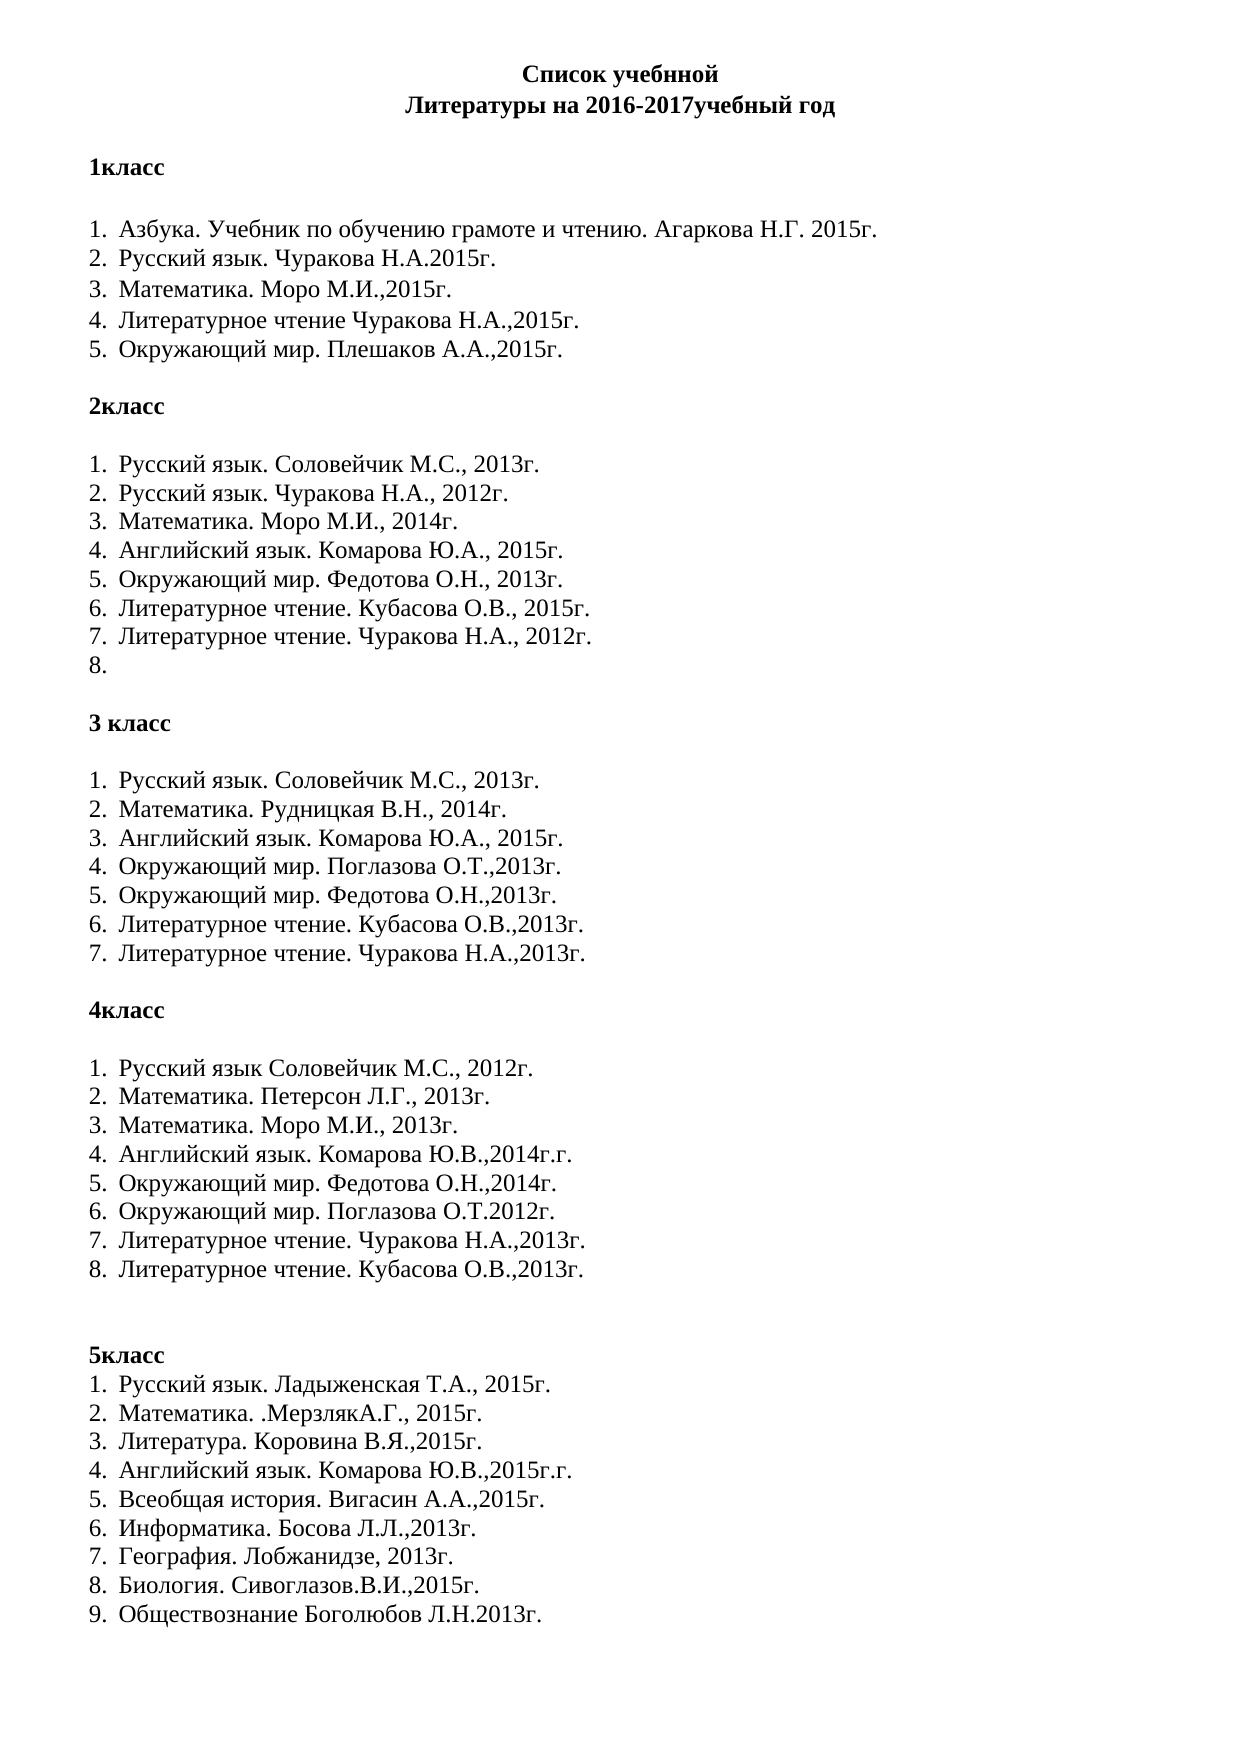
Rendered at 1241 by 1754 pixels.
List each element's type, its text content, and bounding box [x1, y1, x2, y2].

list Литературное чтение. Чуракова Н.А.,2013г. [89, 1225, 1152, 1254]
list Математика. .МерзлякА.Г., 2015г. [89, 1398, 1152, 1426]
text 3 класс [89, 708, 1152, 736]
list Литературное чтение. Кубасова О.В., 2015г. [89, 593, 1152, 621]
list Русский язык. Соловейчик М.С., 2013г. [89, 765, 1152, 794]
text 4класс [89, 995, 1152, 1024]
text 5класс [89, 1340, 1152, 1369]
list Окружающий мир. Федотова О.Н.,2013г. [89, 880, 1152, 909]
list Всеобщая история. Вигасин А.А.,2015г. [89, 1484, 1152, 1513]
text Список учебнной [89, 59, 1152, 88]
list Окружающий мир. Федотова О.Н., 2013г. [89, 564, 1152, 593]
list Английский язык. Комарова Ю.А., 2015г. [89, 823, 1152, 851]
list Литературное чтение Чуракова Н.А.,2015г. [89, 305, 1152, 334]
list Русский язык. Чуракова Н.А.2015г. [89, 243, 1152, 272]
list Биология. Сивоглазов.В.И.,2015г. [89, 1570, 1152, 1599]
list Окружающий мир. Поглазова О.Т.2012г. [89, 1196, 1152, 1225]
text Литературы на 2016-2017учебный год [89, 90, 1152, 119]
text 1класс [89, 152, 1152, 181]
list Русский язык. Ладыженская Т.А., 2015г. [89, 1369, 1152, 1398]
list География. Лобжанидзе, 2013г. [89, 1541, 1152, 1570]
list Русский язык Соловейчик М.С., 2012г. [89, 1053, 1152, 1081]
text 2класс [89, 391, 1152, 420]
list Английский язык. Комарова Ю.В.,2015г.г. [89, 1455, 1152, 1484]
list Литературное чтение. Кубасова О.В.,2013г. [89, 909, 1152, 938]
list Математика. Рудницкая В.Н., 2014г. [89, 794, 1152, 823]
list Литературное чтение. Кубасова О.В.,2013г. [89, 1254, 1152, 1283]
list Математика. Моро М.И., 2014г. [89, 506, 1152, 535]
list Окружающий мир. Плешаков А.А.,2015г. [89, 334, 1152, 363]
list Математика. Моро М.И.,2015г. [89, 274, 1152, 303]
list Математика. Петерсон Л.Г., 2013г. [89, 1081, 1152, 1110]
list Литературное чтение. Чуракова Н.А.,2013г. [89, 938, 1152, 966]
list Обществознание Боголюбов Л.Н.2013г. [89, 1599, 1152, 1628]
list Литература. Коровина В.Я.,2015г. [89, 1426, 1152, 1455]
list Окружающий мир. Федотова О.Н.,2014г. [89, 1168, 1152, 1196]
list Окружающий мир. Поглазова О.Т.,2013г. [89, 851, 1152, 880]
list Русский язык. Чуракова Н.А., 2012г. [89, 478, 1152, 506]
list Азбука. Учебник по обучению грамоте и чтению. Агаркова Н.Г. 2015г. [89, 214, 1152, 243]
list Информатика. Босова Л.Л.,2013г. [89, 1513, 1152, 1541]
list Литературное чтение. Чуракова Н.А., 2012г. [89, 621, 1152, 650]
list Русский язык. Соловейчик М.С., 2013г. [89, 449, 1152, 478]
list Английский язык. Комарова Ю.А., 2015г. [89, 535, 1152, 564]
list Английский язык. Комарова Ю.В.,2014г.г. [89, 1139, 1152, 1168]
list Математика. Моро М.И., 2013г. [89, 1110, 1152, 1139]
